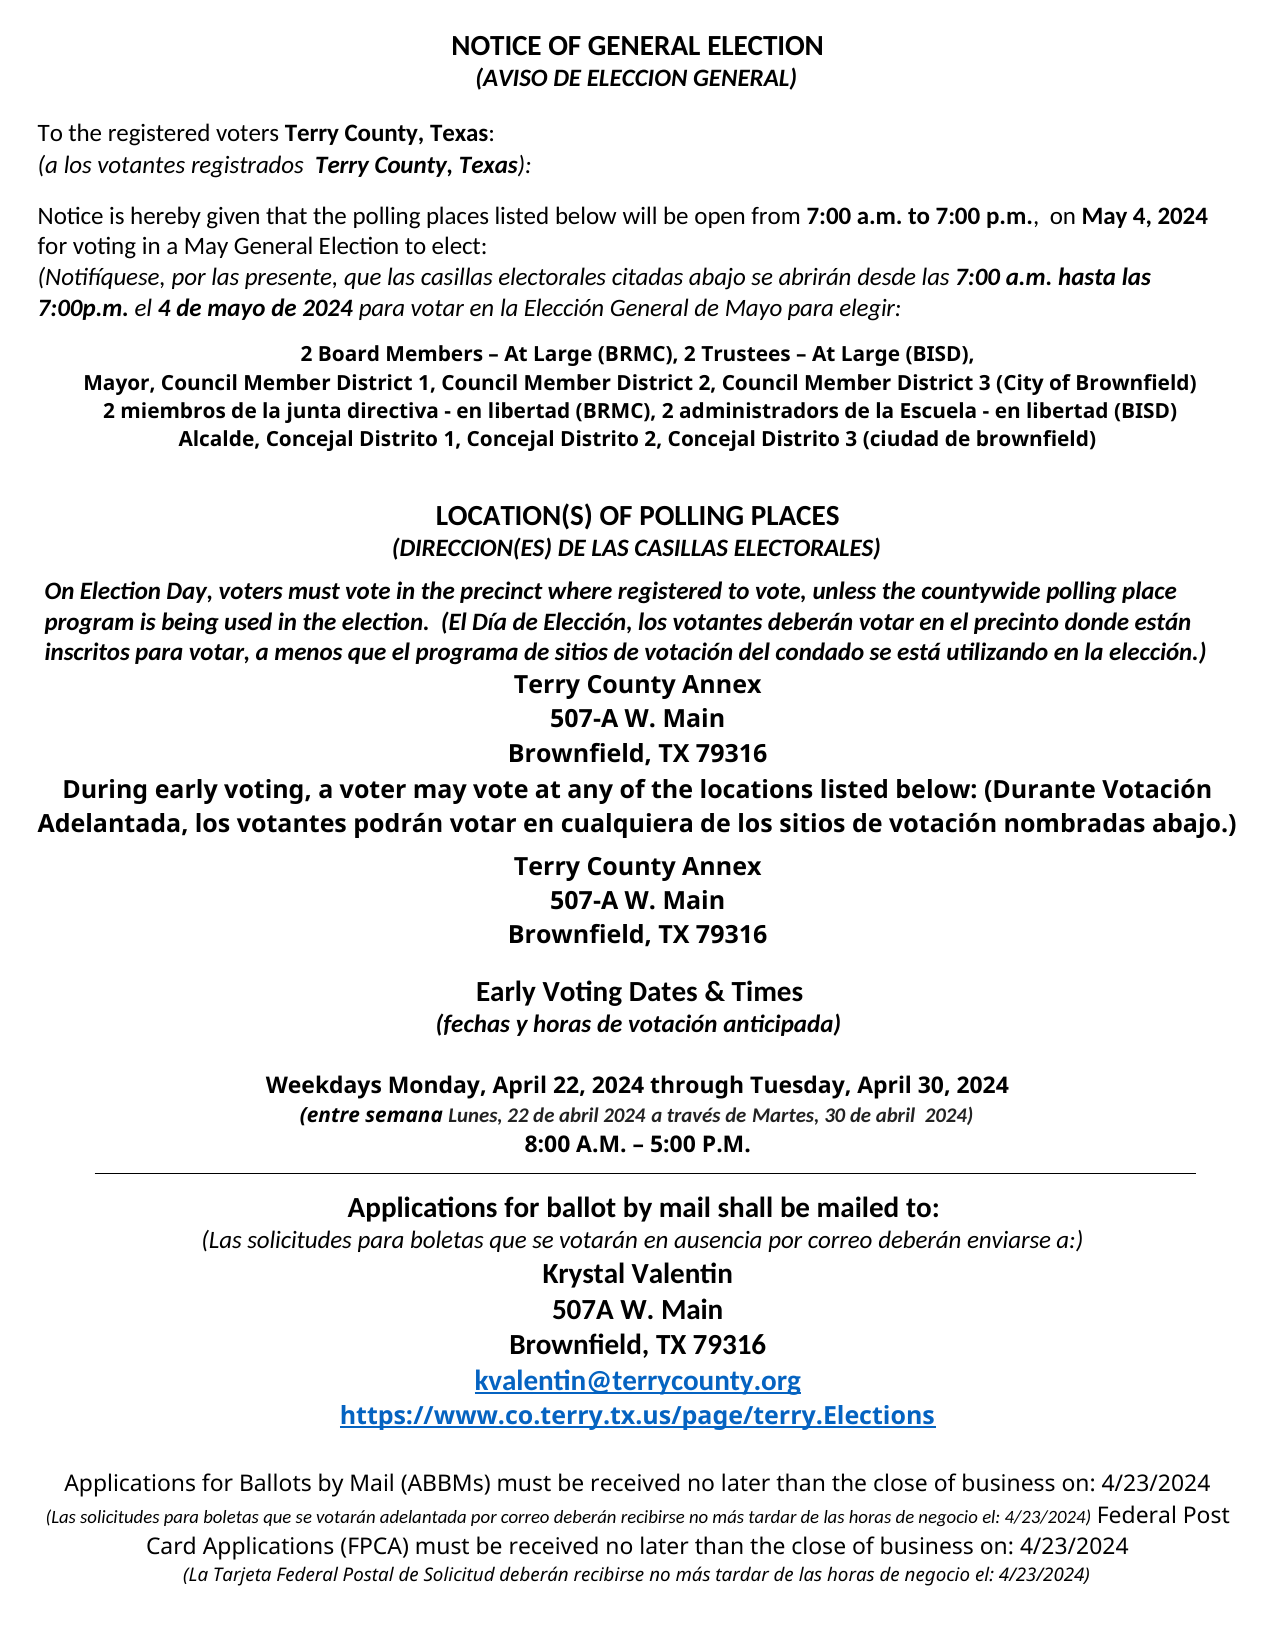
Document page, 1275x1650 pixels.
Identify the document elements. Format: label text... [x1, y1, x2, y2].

text (DIRECCION(ES) DE LAS CASILLAS ELECTORALES) [247, 532, 1028, 563]
text (Notifíquese, por las presente, que las casillas electorales citadas abajo se abrirán desde las 7:00 a.m. hasta las 7:00p.m. el 4 de mayo de 2024 para votar en la Elección General de Mayo para elegir: [37, 261, 1249, 322]
text https://www.co.terry.tx.us/page/terry.Elections [26, 1398, 1249, 1432]
text Applications for ballot by mail shall be mailed to: [37, 1189, 1249, 1224]
text (a los votantes registrados Terry County, Texas): [37, 149, 1249, 179]
text Notice is hereby given that the polling places listed below will be open from 7:00 a.m. to 7:00 p.m., on May 4, 2024 for voting in a May General Election to elect: [37, 200, 1237, 261]
text kvalentin@terrycounty.org [202, 1362, 1073, 1398]
text LOCATION(S) OF POLLING PLACES [247, 497, 1028, 532]
text Mayor, Council Member District 1, Council Member District 2, Council Member District 3 (City of Brownfield) [26, 368, 1249, 396]
text (entre semana Lunes, 22 de abril 2024 a través de Martes, 30 de abril 2024) [26, 1100, 1249, 1128]
text Alcalde, Concejal Distrito 1, Concejal Distrito 2, Concejal Distrito 3 (ciudad de brownfield) [26, 424, 1249, 453]
text Early Voting Dates & Times [202, 973, 1077, 1008]
text (Las solicitudes para boletas que se votarán en ausencia por correo deberán enviarse a:) [37, 1224, 1249, 1255]
text Brownfield, TX 79316 [26, 735, 1249, 769]
text Krystal Valentin 507A W. Main [532, 1255, 743, 1326]
text Brownfield, TX 79316 [26, 917, 1249, 951]
text Terry County Annex [26, 667, 1249, 701]
text 8:00 A.M. – 5:00 P.M. [26, 1128, 1249, 1160]
text Applications for Ballots by Mail (ABBMs) must be received no later than the close of business on: 4/23/2024 [26, 1467, 1249, 1498]
text On Election Day, voters must vote in the precinct where registered to vote, unless the countywide polling place program is being used in the election. (El Día de Elección, los votantes deberán votar en el precinto donde están inscritos para votar, a menos que el programa de sitios de votación del condado se está utilizando en la elección.) [44, 576, 1216, 667]
text Weekdays Monday, April 22, 2024 through Tuesday, April 30, 2024 [26, 1069, 1249, 1100]
text 507-A W. Main [26, 883, 1249, 917]
text 2 Board Members – At Large (BRMC), 2 Trustees – At Large (BISD), [26, 339, 1249, 368]
subtitle NOTICE OF GENERAL ELECTION [247, 27, 1028, 62]
text To the registered voters Terry County, Texas: [37, 113, 1249, 149]
text (Las solicitudes para boletas que se votarán adelantada por correo deberán recibirse no más tardar de las horas de negocio el: 4/23/2024) Federal Post Card Applications (FPCA) must be received no later than the close of business on: 4/23/2024 [26, 1498, 1249, 1561]
text (La Tarjeta Federal Postal de Solicitud deberán recibirse no más tardar de las horas de negocio el: 4/23/2024) [26, 1561, 1249, 1587]
text 2 miembros de la junta directiva - en libertad (BRMC), 2 administradors de la Escuela - en libertad (BISD) [26, 396, 1249, 424]
text During early voting, a voter may vote at any of the locations listed below: (Durante Votación Adelantada, los votantes podrán votar en cualquiera de los sitios de votación nombradas abajo.) [26, 772, 1249, 840]
text Terry County Annex [26, 849, 1249, 883]
text 507-A W. Main [26, 701, 1249, 735]
text (fechas y horas de votación anticipada) [202, 1008, 1077, 1038]
text Brownfield, TX 79316 [202, 1326, 1073, 1362]
text (AVISO DE ELECCION GENERAL) [247, 62, 1028, 93]
